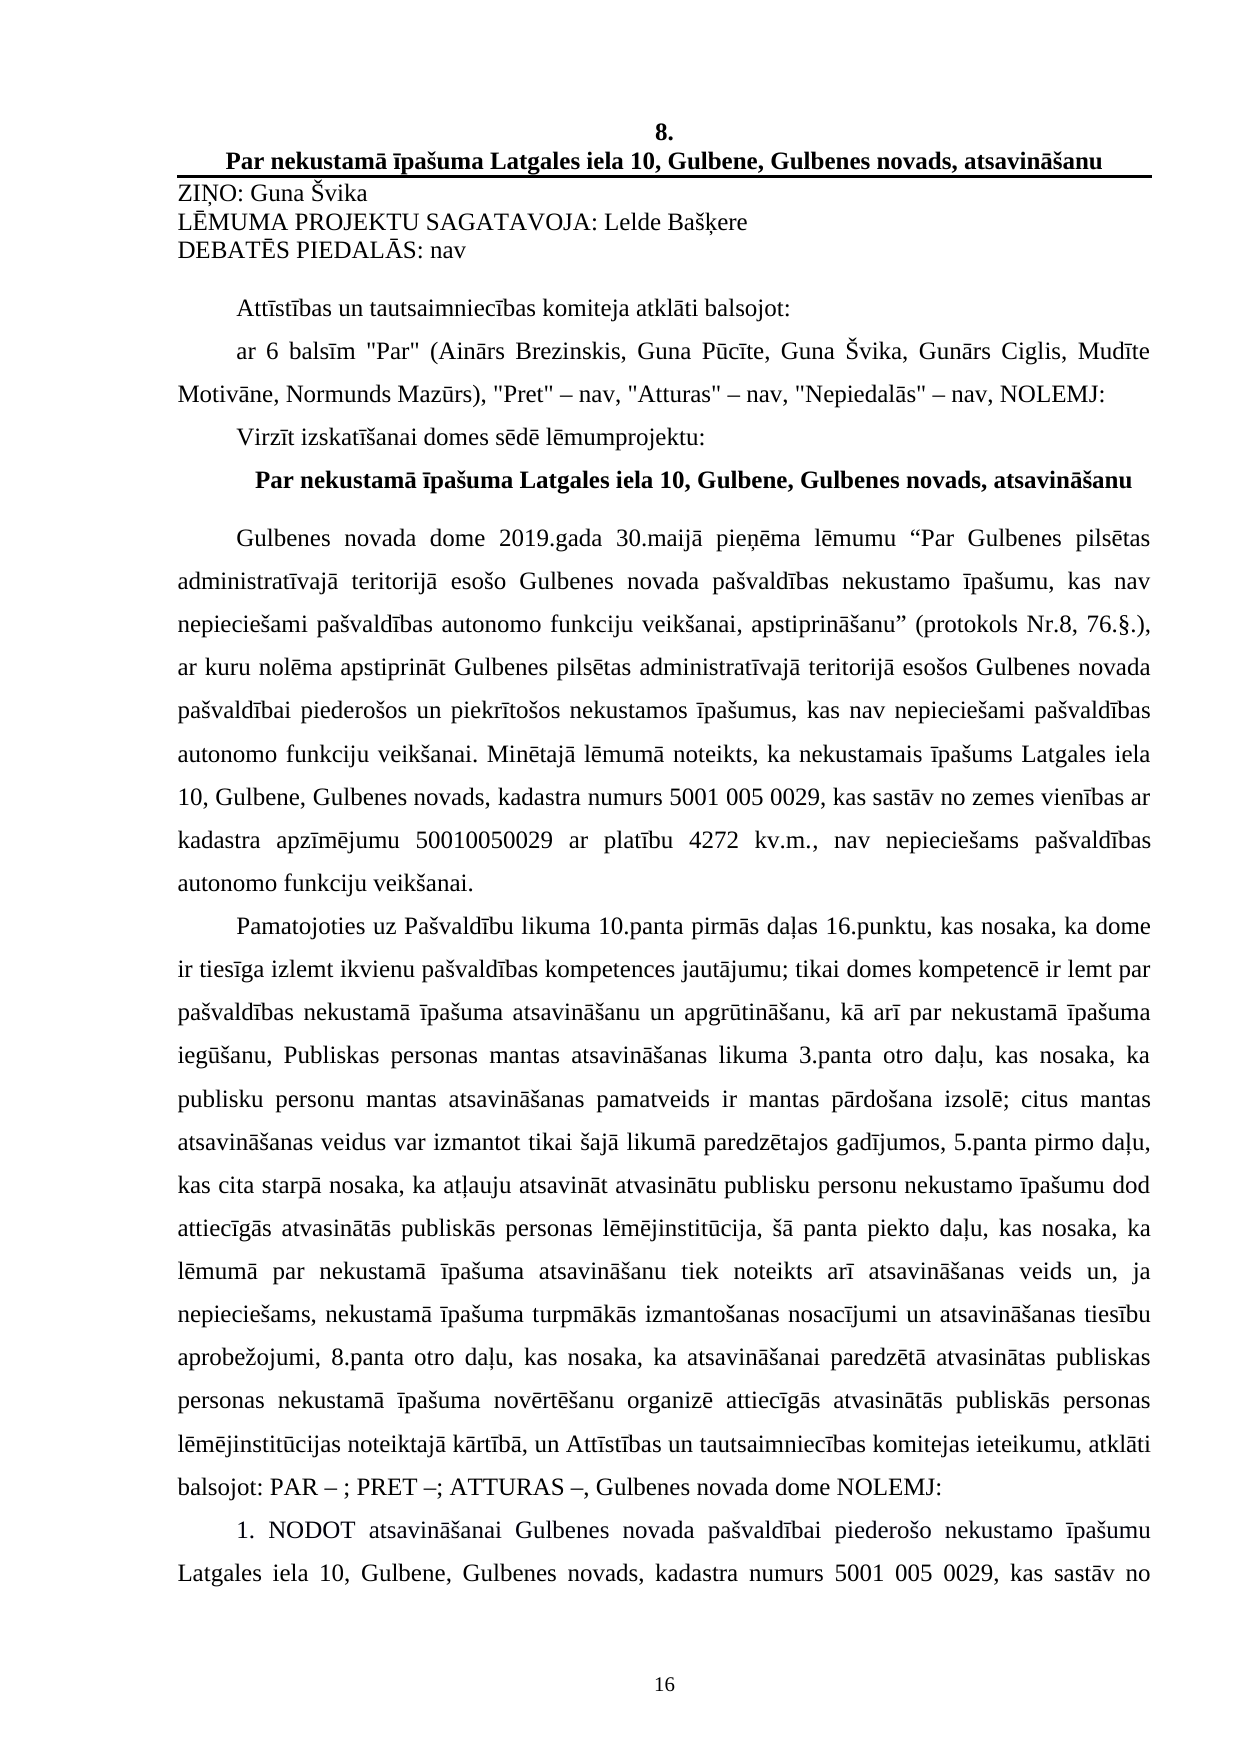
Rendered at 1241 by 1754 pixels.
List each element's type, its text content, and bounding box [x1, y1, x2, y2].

text ZIŅO: Guna Švika [177, 178, 1152, 207]
text Virzīt izskatīšanai domes sēdē lēmumprojektu: [177, 422, 1152, 451]
text 8. [177, 117, 1152, 146]
text Gulbenes novada dome 2019.gada 30.maijā pieņēma lēmumu “Par Gulbenes pilsētas administratīvajā teritorijā esošo Gulbenes novada pašvaldības nekustamo īpašumu, kas nav nepieciešami pašvaldības autonomo funkciju veikšanai, apstiprināšanu” (protokols Nr.8, 76.§.), ar kuru nolēma apstiprināt Gulbenes pilsētas administratīvajā teritorijā esošos Gulbenes novada pašvaldībai piederošos un piekrītošos nekustamos īpašumus, kas nav nepieciešami pašvaldības autonomo funkciju veikšanai. Minētajā lēmumā noteikts, ka nekustamais īpašums Latgales iela 10, Gulbene, Gulbenes novads, kadastra numurs 5001 005 0029, kas sastāv no zemes vienības ar kadastra apzīmējumu 50010050029 ar platību 4272 kv.m., nav nepieciešams pašvaldības autonomo funkciju veikšanai. [177, 523, 1152, 897]
text Par nekustamā īpašuma Latgales iela 10, Gulbene, Gulbenes novads, atsavināšanu [177, 466, 1152, 494]
text Pamatojoties uz Pašvaldību likuma 10.panta pirmās daļas 16.punktu, kas nosaka, ka dome ir tiesīga izlemt ikvienu pašvaldības kompetences jautājumu; tikai domes kompetencē ir lemt par pašvaldības nekustamā īpašuma atsavināšanu un apgrūtināšanu, kā arī par nekustamā īpašuma iegūšanu, Publiskas personas mantas atsavināšanas likuma 3.panta otro daļu, kas nosaka, ka publisku personu mantas atsavināšanas pamatveids ir mantas pārdošana izsolē; citus mantas atsavināšanas veidus var izmantot tikai šajā likumā paredzētajos gadījumos, 5.panta pirmo daļu, kas cita starpā nosaka, ka atļauju atsavināt atvasinātu publisku personu nekustamo īpašumu dod attiecīgās atvasinātās publiskās personas lēmējinstitūcija, šā panta piekto daļu, kas nosaka, ka lēmumā par nekustamā īpašuma atsavināšanu tiek noteikts arī atsavināšanas veids un, ja nepieciešams, nekustamā īpašuma turpmākās izmantošanas nosacījumi un atsavināšanas tiesību aprobežojumi, 8.panta otro daļu, kas nosaka, ka atsavināšanai paredzētā atvasinātas publiskas personas nekustamā īpašuma novērtēšanu organizē attiecīgās atvasinātās publiskās personas lēmējinstitūcijas noteiktajā kārtībā, un Attīstības un tautsaimniecības komitejas ieteikumu, atklāti balsojot: PAR – ; PRET –; ATTURAS –, Gulbenes novada dome NOLEMJ: [177, 911, 1152, 1501]
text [177, 1515, 1152, 1587]
text LĒMUMA PROJEKTU SAGATAVOJA: Lelde Bašķere [177, 207, 1152, 236]
text ar 6 balsīm "Par" (Ainārs Brezinskis, Guna Pūcīte, Guna Švika, Gunārs Ciglis, Mudīte Motivāne, Normunds Mazūrs), "Pret" – nav, "Atturas" – nav, "Nepiedalās" – nav, NOLEMJ: [177, 336, 1152, 408]
text Par nekustamā īpašuma Latgales iela 10, Gulbene, Gulbenes novads, atsavināšanu [177, 146, 1152, 175]
text Attīstības un tautsaimniecības komiteja atklāti balsojot: [177, 293, 1152, 322]
text DEBATĒS PIEDALĀS: nav [177, 236, 1152, 264]
